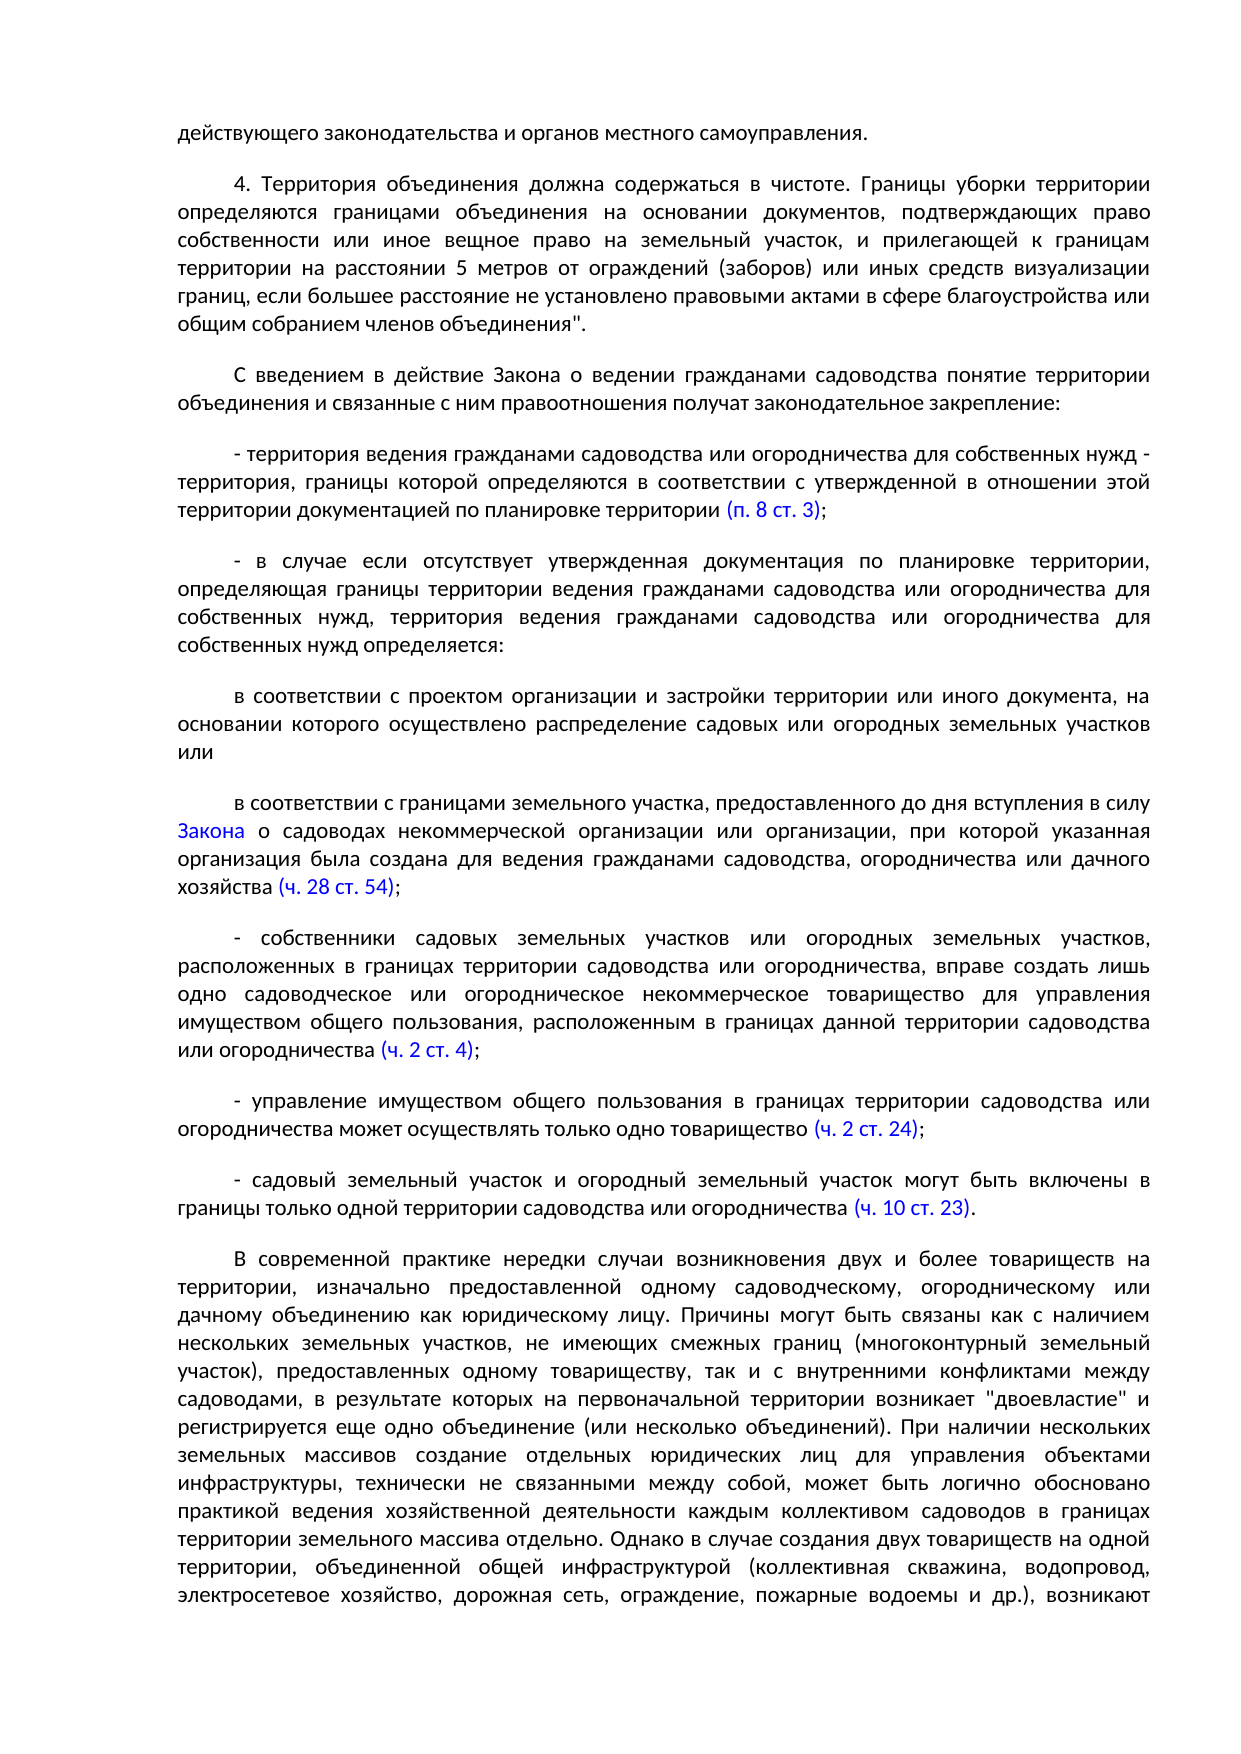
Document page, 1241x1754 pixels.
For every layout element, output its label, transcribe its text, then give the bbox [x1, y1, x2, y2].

text 4. Территория объединения должна содержаться в чистоте. Границы уборки территории определяются границами объединения на основании документов, подтверждающих право собственности или иное вещное право на земельный участок, и прилегающей к границам территории на расстоянии 5 метров от ограждений (заборов) или иных средств визуализации границ, если большее расстояние не установлено правовыми актами в сфере благоустройства или общим собранием членов объединения". [177, 169, 1152, 337]
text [177, 1244, 1152, 1608]
text в соответствии с границами земельного участка, предоставленного до дня вступления в силу Закона о садоводах некоммерческой организации или организации, при которой указанная организация была создана для ведения гражданами садоводства, огородничества или дачного хозяйства (ч. 28 ст. 54); [177, 788, 1152, 900]
text С введением в действие Закона о ведении гражданами садоводства понятие территории объединения и связанные с ним правоотношения получат законодательное закрепление: [177, 360, 1152, 416]
text в соответствии с проектом организации и застройки территории или иного документа, на основании которого осуществлено распределение садовых или огородных земельных участков или [177, 681, 1152, 765]
text - в случае если отсутствует утвержденная документация по планировке территории, определяющая границы территории ведения гражданами садоводства или огородничества для собственных нужд, территория ведения гражданами садоводства или огородничества для собственных нужд определяется: [177, 546, 1152, 658]
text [177, 118, 1152, 146]
text - территория ведения гражданами садоводства или огородничества для собственных нужд - территория, границы которой определяются в соответствии с утвержденной в отношении этой территории документацией по планировке территории (п. 8 ст. 3); [177, 439, 1152, 523]
text - садовый земельный участок и огородный земельный участок могут быть включены в границы только одной территории садоводства или огородничества (ч. 10 ст. 23). [177, 1165, 1152, 1221]
text - собственники садовых земельных участков или огородных земельных участков, расположенных в границах территории садоводства или огородничества, вправе создать лишь одно садоводческое или огородническое некоммерческое товарищество для управления имуществом общего пользования, расположенным в границах данной территории садоводства или огородничества (ч. 2 ст. 4); [177, 923, 1152, 1063]
text - управление имуществом общего пользования в границах территории садоводства или огородничества может осуществлять только одно товарищество (ч. 2 ст. 24); [177, 1086, 1152, 1142]
